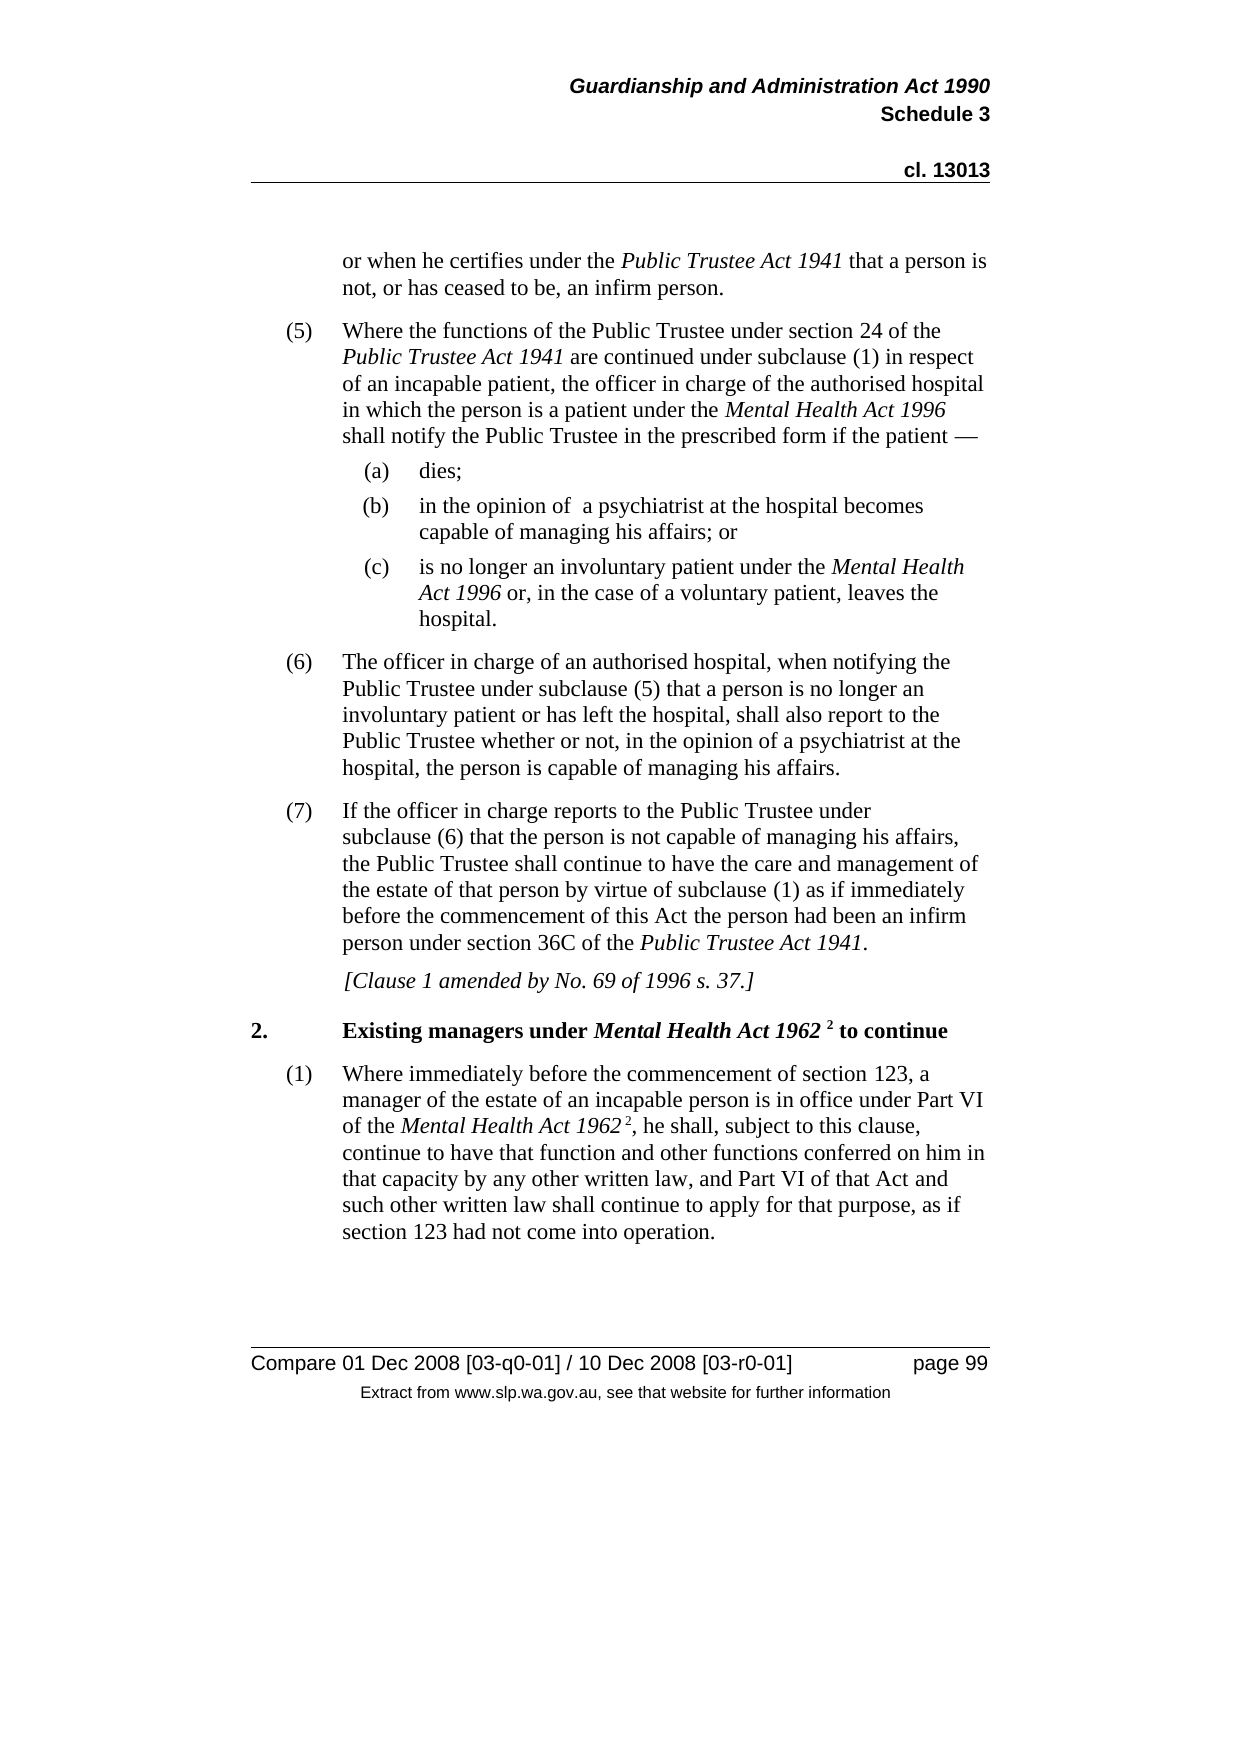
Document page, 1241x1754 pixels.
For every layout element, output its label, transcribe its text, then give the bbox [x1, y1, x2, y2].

text (5) Where the functions of the Public Trustee under section 24 of the Public Trustee Act 1941 are continued under subclause (1) in respect of an incapable patient, the officer in charge of the authorised hospital in which the person is a patient under the Mental Health Act 1996 shall notify the Public Trustee in the prescribed form if the patient — [251, 317, 990, 449]
text [Clause 1 amended by No. 69 of 1996 s. 37.] [251, 967, 990, 994]
text (7) If the officer in charge reports to the Public Trustee under subclause (6) that the person is not capable of managing his affairs, the Public Trustee shall continue to have the care and management of the estate of that person by virtue of subclause (1) as if immediately before the commencement of this Act the person had been an infirm person under section 36C of the Public Trustee Act 1941. [251, 797, 990, 955]
text or when he certifies under the Public Trustee Act 1941 that a person is not, or has ceased to be, an infirm person. [251, 247, 990, 300]
text (1) Where immediately before the commencement of section 123, a manager of the estate of an incapable person is in office under Part VI of the Mental Health Act 1962 2, he shall, subject to this clause, continue to have that function and other functions conferred on him in that capacity by any other written law, and Part VI of that Act and such other written law shall continue to apply for that purpose, as if section 123 had not come into operation. [251, 1060, 990, 1244]
text (a) dies; [251, 457, 990, 483]
text (b) in the opinion of a psychiatrist at the hospital becomes capable of managing his affairs; or [251, 492, 990, 544]
subtitle 2. Existing managers under Mental Health Act 1962 2 to continue [251, 1017, 990, 1043]
text (6) The officer in charge of an authorised hospital, when notifying the Public Trustee under subclause (5) that a person is no longer an involuntary patient or has left the hospital, shall also report to the Public Trustee whether or not, in the opinion of a psychiatrist at the hospital, the person is capable of managing his affairs. [251, 648, 990, 780]
text (c) is no longer an involuntary patient under the Mental Health Act 1996 or, in the case of a voluntary patient, leaves the hospital. [251, 553, 990, 632]
